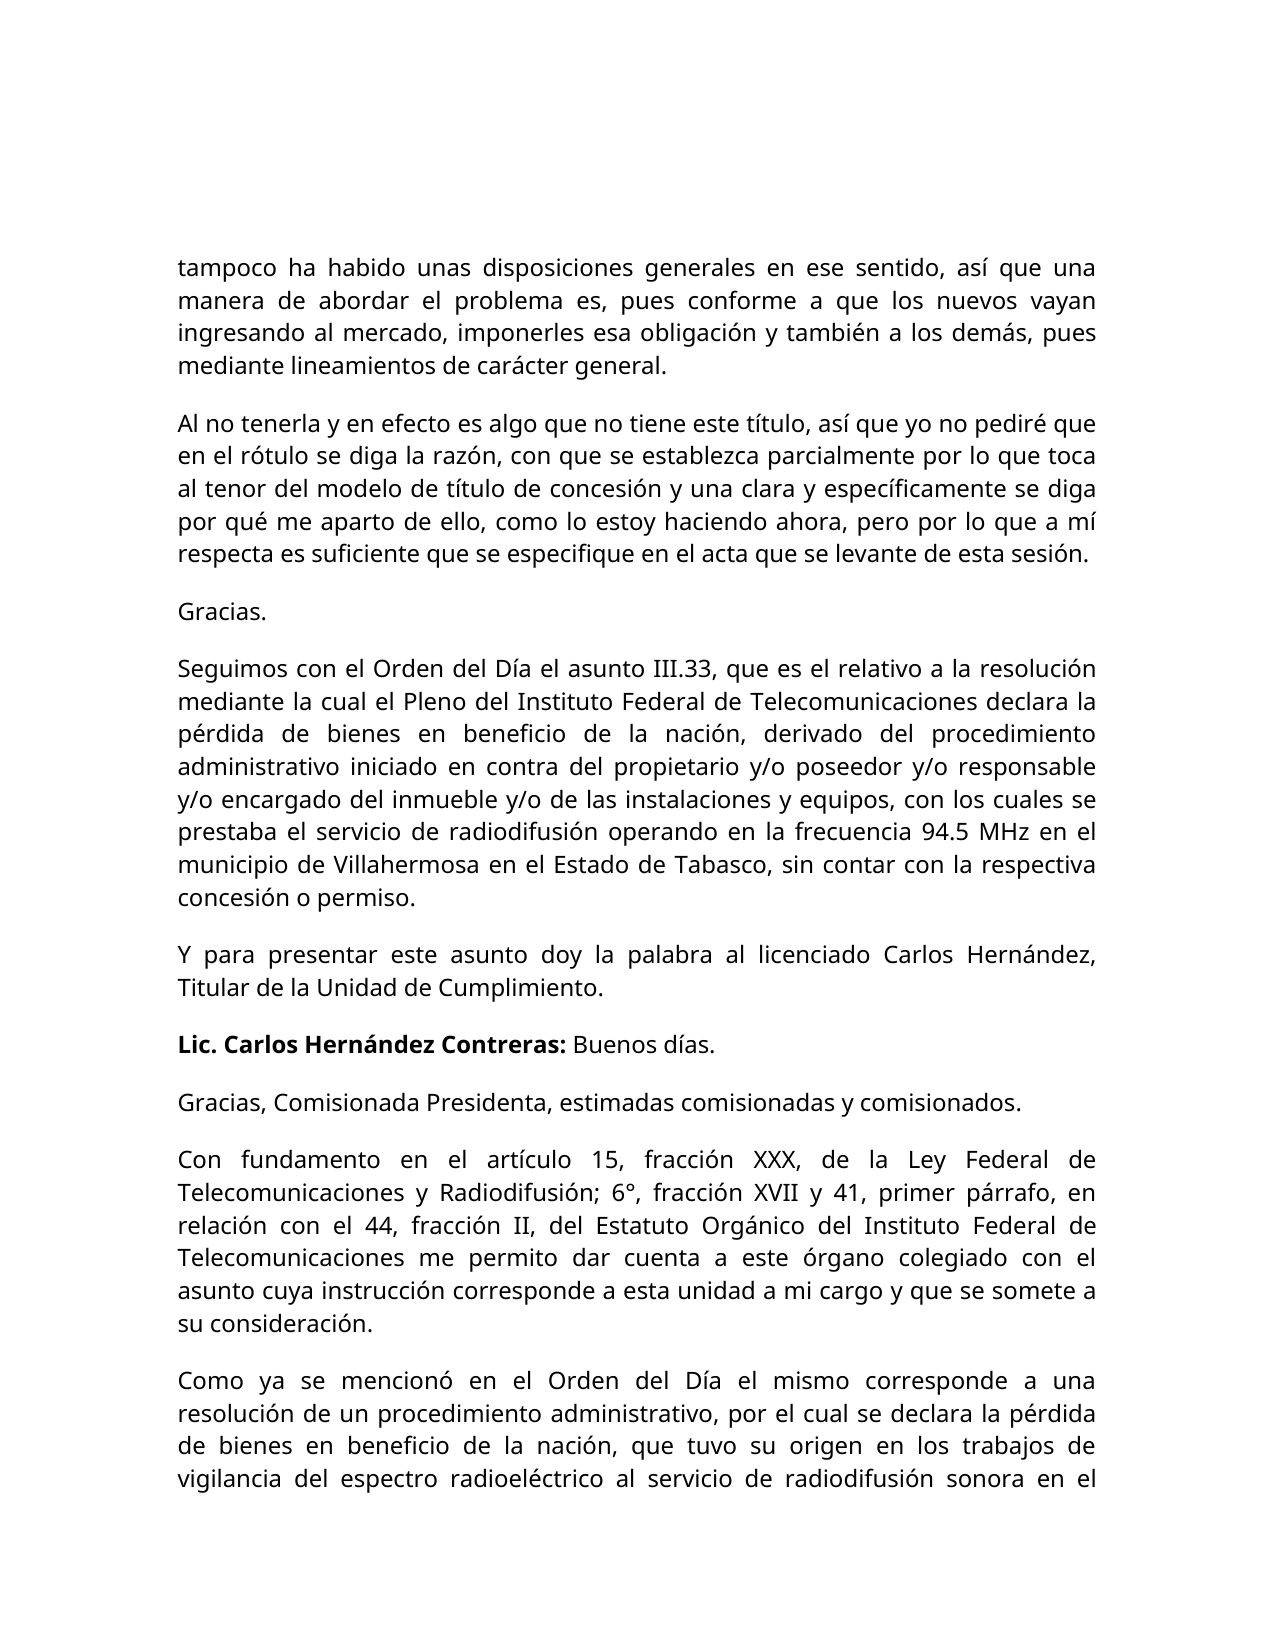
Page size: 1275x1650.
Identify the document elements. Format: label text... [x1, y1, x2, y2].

text Con fundamento en el artículo 15, fracción XXX, de la Ley Federal de Telecomunicaciones y Radiodifusión; 6°, fracción XVII y 41, primer párrafo, en relación con el 44, fracción II, del Estatuto Orgánico del Instituto Federal de Telecomunicaciones me permito dar cuenta a este órgano colegiado con el asunto cuya instrucción corresponde a esta unidad a mi cargo y que se somete a su consideración. [177, 1143, 1098, 1339]
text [177, 251, 1098, 381]
text Al no tenerla y en efecto es algo que no tiene este título, así que yo no pediré que en el rótulo se diga la razón, con que se establezca parcialmente por lo que toca al tenor del modelo de título de concesión y una clara y específicamente se diga por qué me aparto de ello, como lo estoy haciendo ahora, pero por lo que a mí respecta es suficiente que se especifique en el acta que se levante de esta sesión. [177, 406, 1098, 569]
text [177, 1364, 1098, 1494]
text Gracias. [177, 594, 1098, 627]
text Seguimos con el Orden del Día el asunto III.33, que es el relativo a la resolución mediante la cual el Pleno del Instituto Federal de Telecomunicaciones declara la pérdida de bienes en beneficio de la nación, derivado del procedimiento administrativo iniciado en contra del propietario y/o poseedor y/o responsable y/o encargado del inmueble y/o de las instalaciones y equipos, con los cuales se prestaba el servicio de radiodifusión operando en la frecuencia 94.5 MHz en el municipio de Villahermosa en el Estado de Tabasco, sin contar con la respectiva concesión o permiso. [177, 652, 1098, 913]
text Lic. Carlos Hernández Contreras: Buenos días. [177, 1028, 1098, 1061]
text Y para presentar este asunto doy la palabra al licenciado Carlos Hernández, Titular de la Unidad de Cumplimiento. [177, 938, 1098, 1003]
text Gracias, Comisionada Presidenta, estimadas comisionadas y comisionados. [177, 1086, 1098, 1118]
